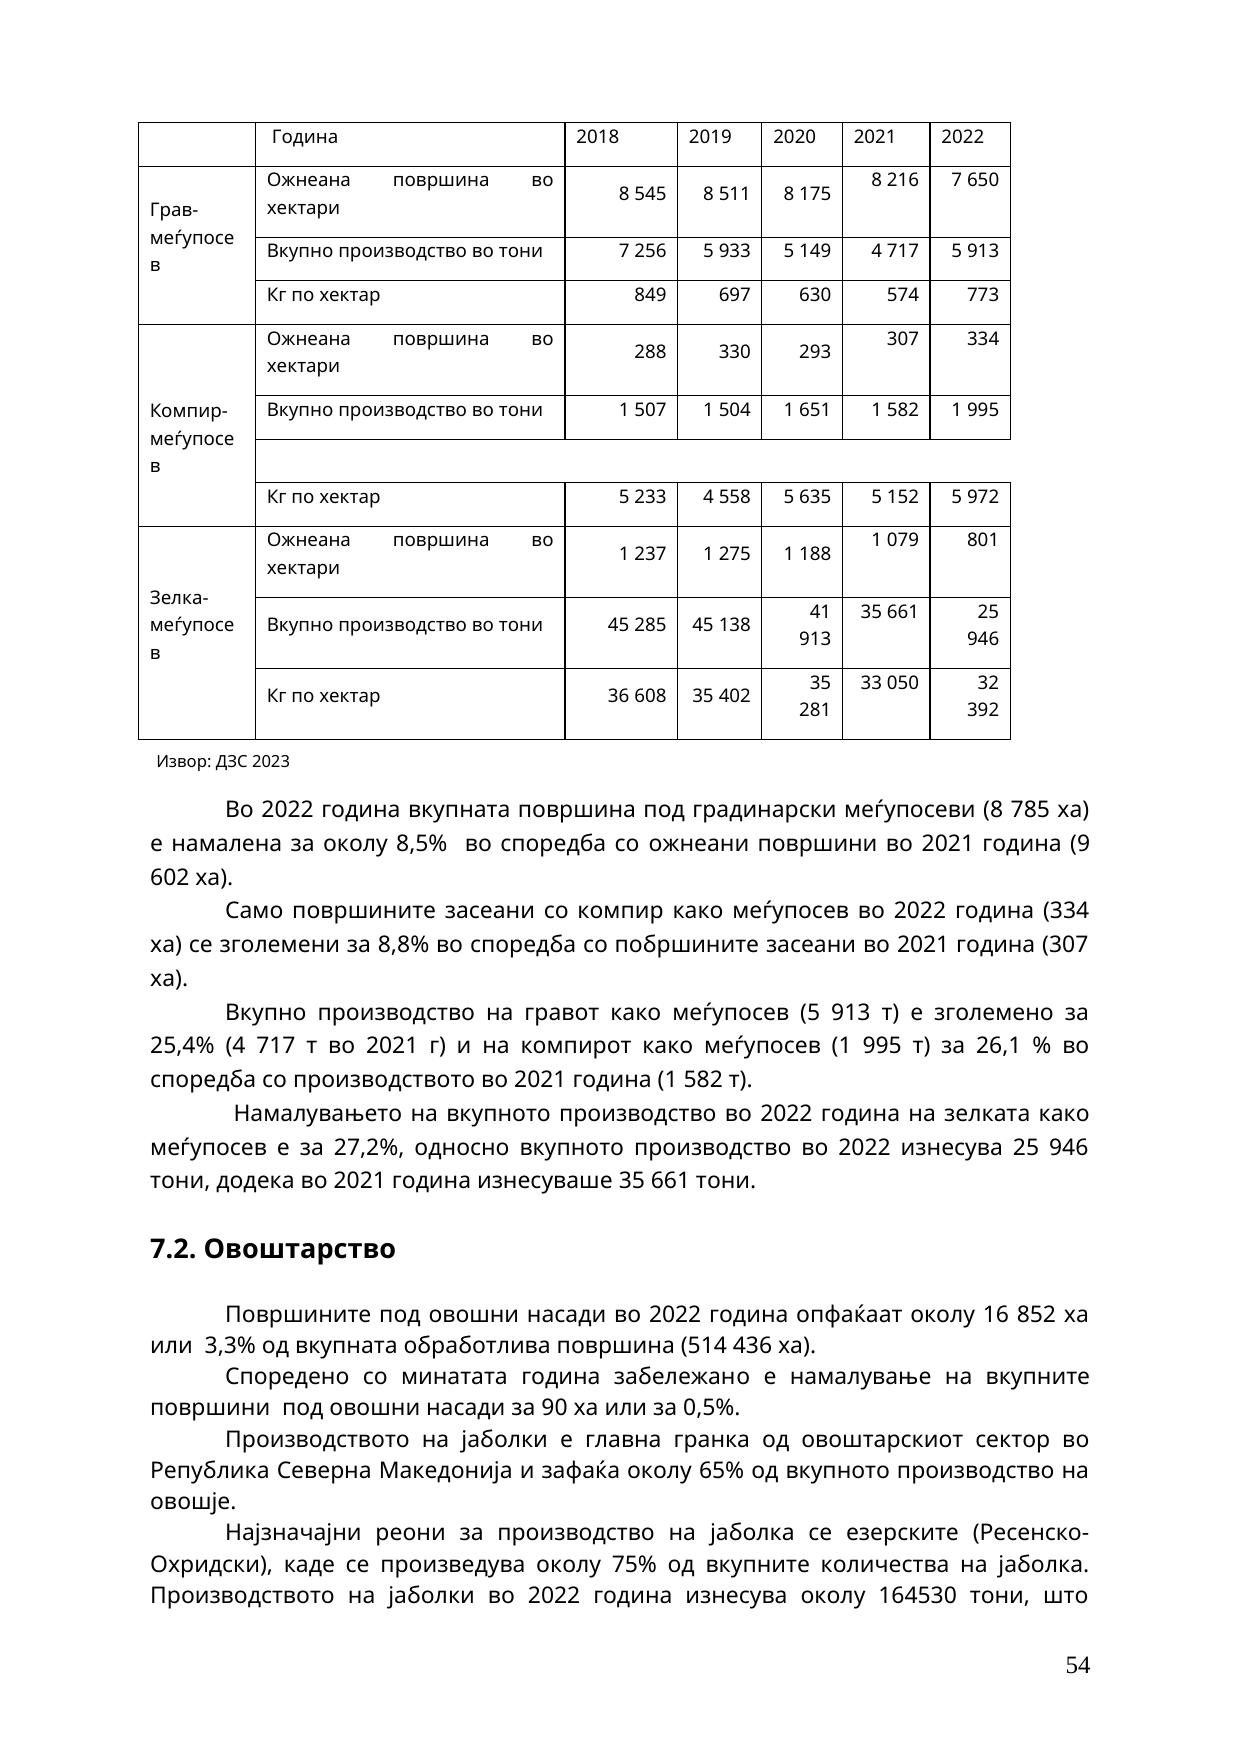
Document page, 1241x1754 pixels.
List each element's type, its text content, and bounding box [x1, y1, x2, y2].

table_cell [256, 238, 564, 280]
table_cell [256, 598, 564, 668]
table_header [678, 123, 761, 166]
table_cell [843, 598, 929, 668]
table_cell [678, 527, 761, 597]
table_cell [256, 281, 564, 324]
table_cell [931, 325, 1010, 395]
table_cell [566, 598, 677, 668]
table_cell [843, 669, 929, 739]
text 7.2. Овоштарство [150, 1229, 1090, 1266]
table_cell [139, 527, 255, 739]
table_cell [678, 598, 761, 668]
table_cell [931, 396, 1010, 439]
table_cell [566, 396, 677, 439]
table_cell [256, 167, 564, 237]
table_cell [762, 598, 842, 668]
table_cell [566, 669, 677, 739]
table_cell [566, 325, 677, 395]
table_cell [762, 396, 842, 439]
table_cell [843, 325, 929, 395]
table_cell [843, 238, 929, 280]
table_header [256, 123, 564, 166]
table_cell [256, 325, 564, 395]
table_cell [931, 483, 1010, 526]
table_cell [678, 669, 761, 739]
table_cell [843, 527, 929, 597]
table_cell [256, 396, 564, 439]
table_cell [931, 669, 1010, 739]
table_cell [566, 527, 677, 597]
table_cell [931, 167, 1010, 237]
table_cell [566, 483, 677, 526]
text Површините под овошни насади во 2022 година опфаќаат околу 16 852 ха или 3,3% од вкупната обработлива површина (514 436 ха). [150, 1297, 1090, 1360]
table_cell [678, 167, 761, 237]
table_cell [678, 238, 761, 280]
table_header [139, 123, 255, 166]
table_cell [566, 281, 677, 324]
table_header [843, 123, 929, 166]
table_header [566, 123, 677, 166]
text Производството на јаболки е главна гранка од овоштарскиот сектор во Република Северна Македонија и зафаќа околу 65% од вкупното производство на овошје. [150, 1422, 1090, 1516]
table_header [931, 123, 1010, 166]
text Вкупно производство на гравот како меѓупосев (5 913 т) е зголемено за 25,4% (4 717 т во 2021 г) и на компирот како меѓупосев (1 995 т) за 26,1 % во споредба со производството во 2021 година (1 582 т). [150, 996, 1090, 1094]
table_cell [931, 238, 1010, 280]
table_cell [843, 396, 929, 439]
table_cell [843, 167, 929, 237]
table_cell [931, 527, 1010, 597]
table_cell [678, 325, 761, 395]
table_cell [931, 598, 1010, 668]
text Само површините засеани со компир како меѓупосев во 2022 година (334 ха) се зголемени за 8,8% во споредба со побршините засеани во 2021 година (307 ха). [150, 894, 1090, 993]
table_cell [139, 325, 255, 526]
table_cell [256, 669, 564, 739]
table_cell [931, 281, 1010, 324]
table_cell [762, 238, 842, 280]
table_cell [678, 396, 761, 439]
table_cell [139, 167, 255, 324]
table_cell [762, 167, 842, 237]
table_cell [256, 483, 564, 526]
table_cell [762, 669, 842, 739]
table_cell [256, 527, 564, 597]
text Во 2022 година вкупната површина под градинарски меѓупосеви (8 785 ха) е намалена за околу 8,5% во споредба со ожнеани површини во 2021 година (9 602 ха). [150, 793, 1090, 892]
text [150, 1516, 1090, 1610]
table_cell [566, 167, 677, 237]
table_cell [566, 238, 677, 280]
text Извор: ДЗС 2023 [150, 122, 1090, 774]
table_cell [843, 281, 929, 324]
text Намалувањето на вкупното производство во 2022 година на зелката како меѓупосев е за 27,2%, односно вкупното производство во 2022 изнесува 25 946 тони, додека во 2021 година изнесуваше 35 661 тони. [150, 1097, 1090, 1196]
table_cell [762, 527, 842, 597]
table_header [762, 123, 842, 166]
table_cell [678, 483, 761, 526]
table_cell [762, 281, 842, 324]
text Споредено со минатата година забележанo е намалување на вкупните површини под овошни насади за 90 ха или за 0,5%. [150, 1360, 1090, 1422]
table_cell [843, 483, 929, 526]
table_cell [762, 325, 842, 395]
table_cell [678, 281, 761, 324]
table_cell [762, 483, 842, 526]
